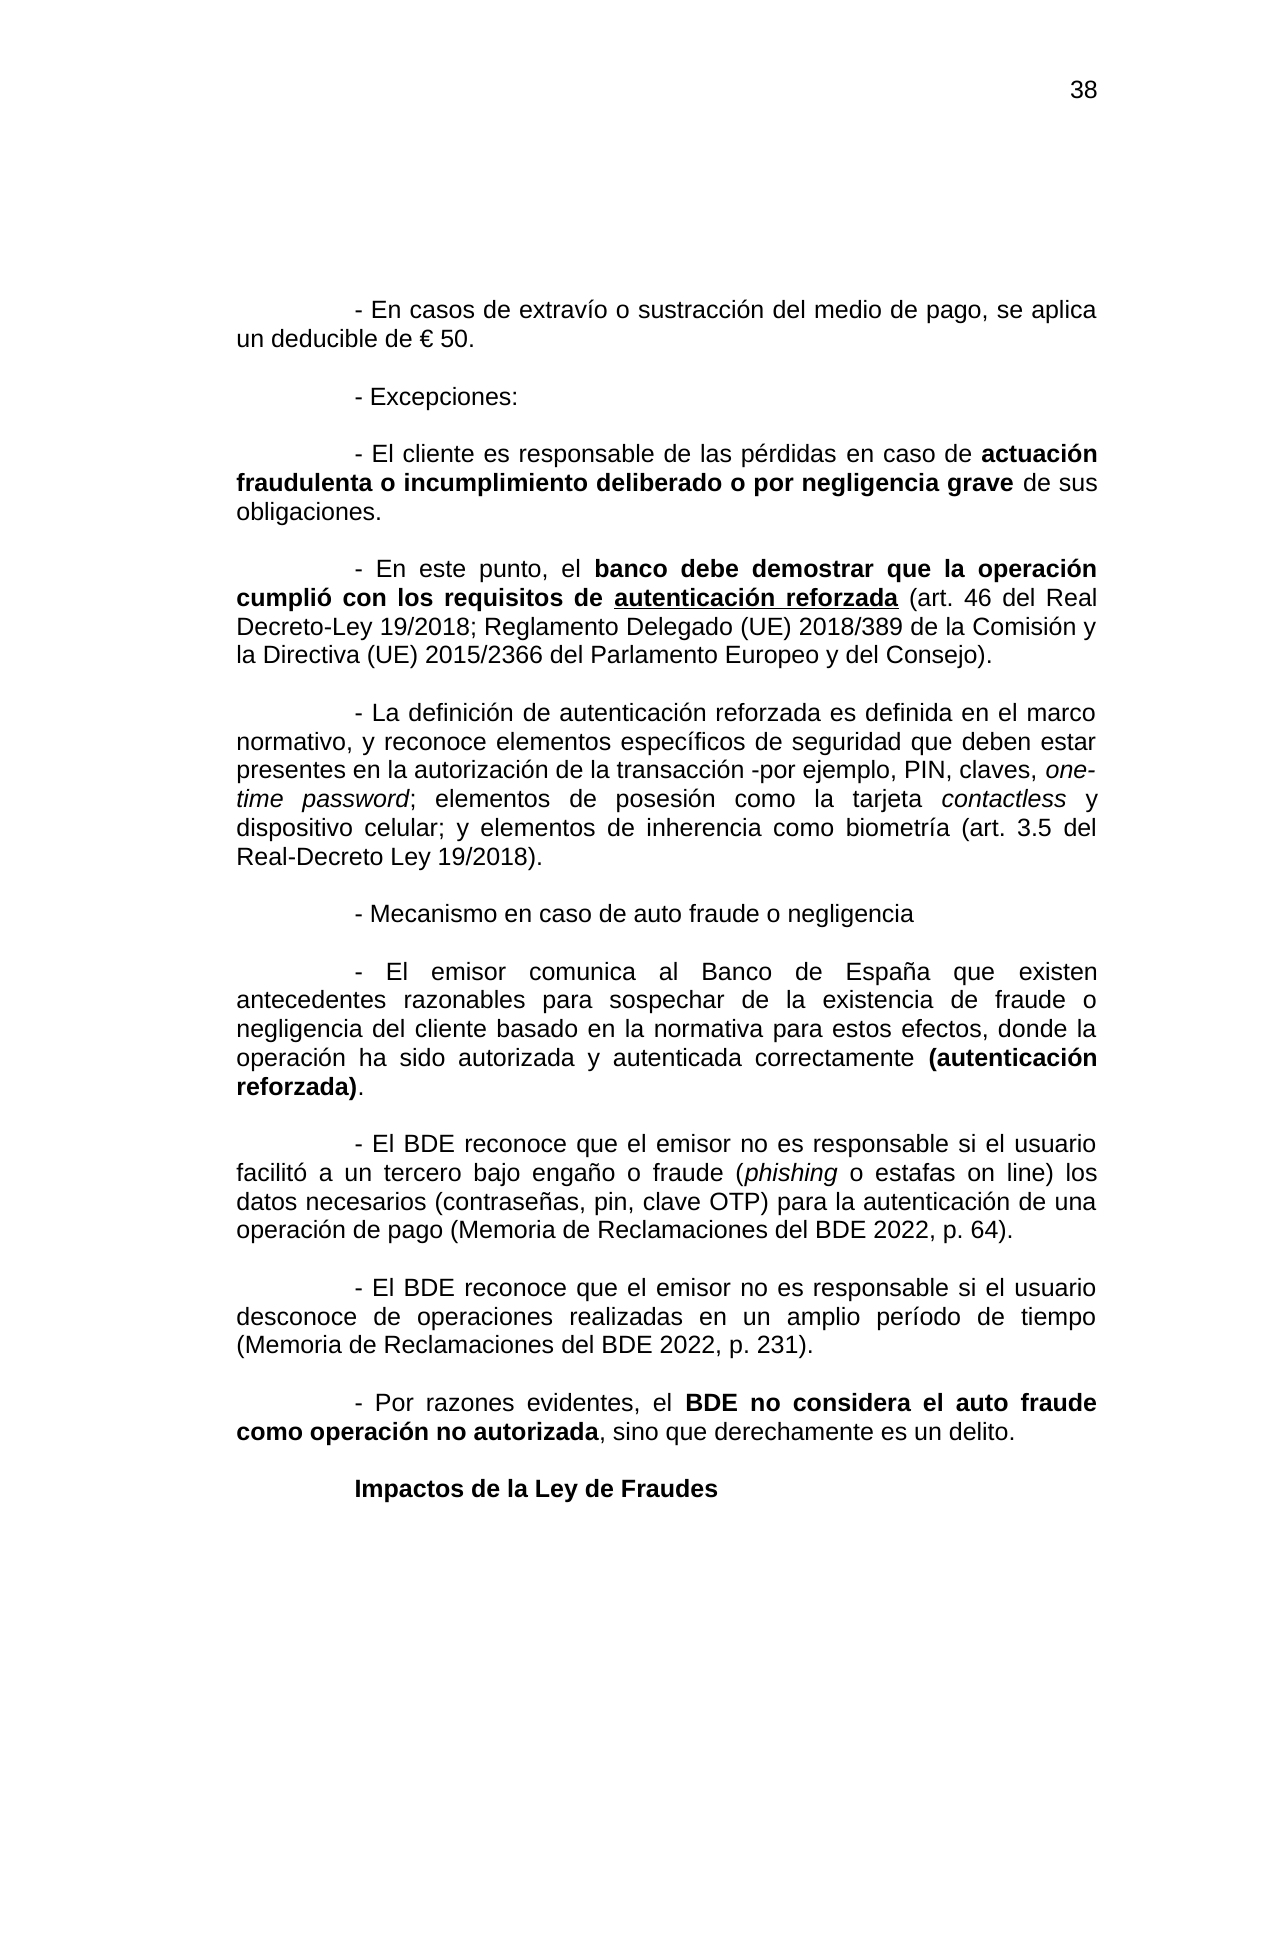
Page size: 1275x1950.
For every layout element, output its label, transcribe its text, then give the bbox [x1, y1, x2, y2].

text - En casos de extravío o sustracción del medio de pago, se aplica un deducible de € 50. [236, 295, 1098, 353]
text - El BDE reconoce que el emisor no es responsable si el usuario facilitó a un tercero bajo engaño o fraude (phishing o estafas on line) los datos necesarios (contraseñas, pin, clave OTP) para la autenticación de una operación de pago (Memoria de Reclamaciones del BDE 2022, p. 64). [236, 1129, 1098, 1244]
text - La definición de autenticación reforzada es definida en el marco normativo, y reconoce elementos específicos de seguridad que deben estar presentes en la autorización de la transacción -por ejemplo, PIN, claves, one-time password; elementos de posesión como la tarjeta contactless y dispositivo celular; y elementos de inherencia como biometría (art. 3.5 del Real-Decreto Ley 19/2018). [236, 698, 1098, 870]
text - Excepciones: [236, 382, 1098, 410]
text - El cliente es responsable de las pérdidas en caso de actuación fraudulenta o incumplimiento deliberado o por negligencia grave de sus obligaciones. [236, 439, 1098, 525]
text Impactos de la Ley de Fraudes [236, 1474, 1098, 1503]
text - En este punto, el banco debe demostrar que la operación cumplió con los requisitos de autenticación reforzada (art. 46 del Real Decreto-Ley 19/2018; Reglamento Delegado (UE) 2018/389 de la Comisión y la Directiva (UE) 2015/2366 del Parlamento Europeo y del Consejo). [236, 554, 1098, 669]
text - El emisor comunica al Banco de España que existen antecedentes razonables para sospechar de la existencia de fraude o negligencia del cliente basado en la normativa para estos efectos, donde la operación ha sido autorizada y autenticada correctamente (autenticación reforzada). [236, 957, 1098, 1100]
text - El BDE reconoce que el emisor no es responsable si el usuario desconoce de operaciones realizadas en un amplio período de tiempo (Memoria de Reclamaciones del BDE 2022, p. 231). [236, 1273, 1098, 1359]
text - Mecanismo en caso de auto fraude o negligencia [236, 899, 1098, 928]
text - Por razones evidentes, el BDE no considera el auto fraude como operación no autorizada, sino que derechamente es un delito. [236, 1388, 1098, 1445]
